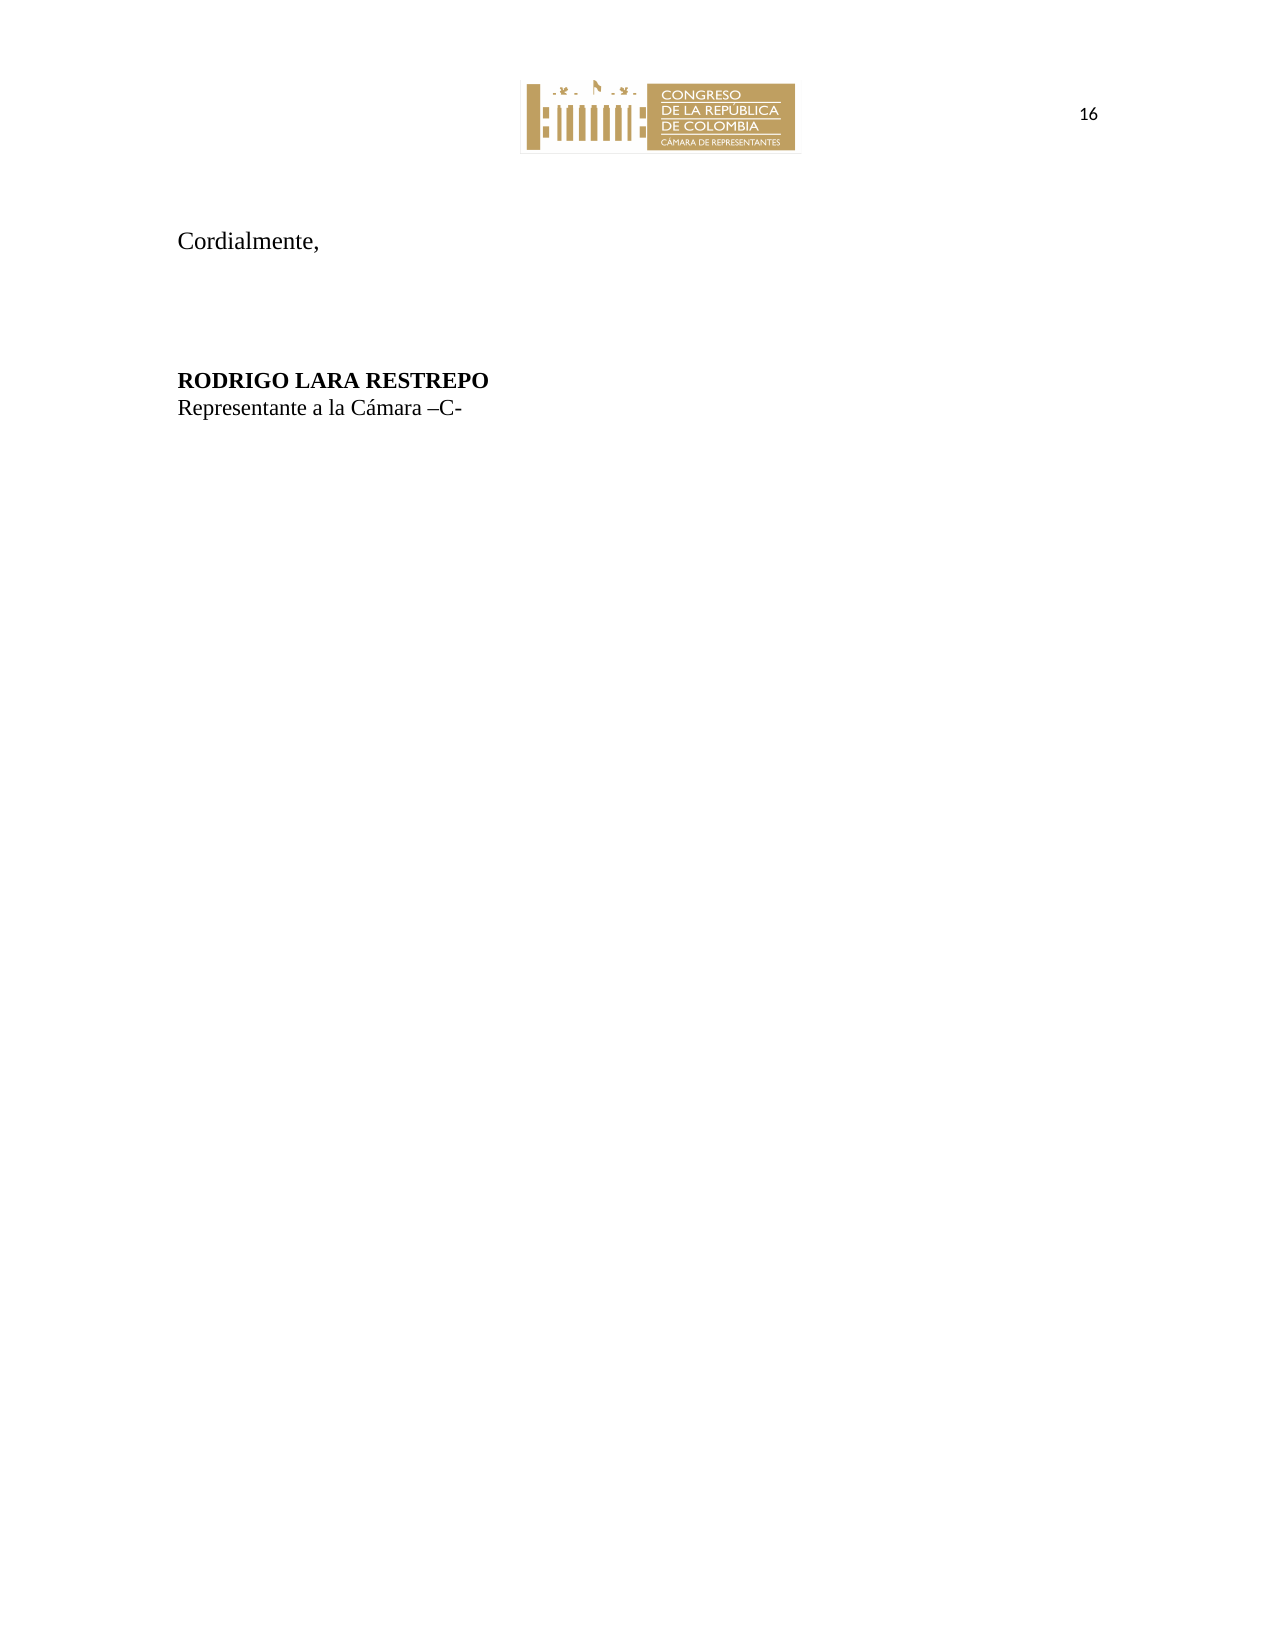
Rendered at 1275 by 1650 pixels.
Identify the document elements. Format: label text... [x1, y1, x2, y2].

text RODRIGO LARA RESTREPO [177, 367, 1098, 394]
picture [520, 80, 802, 154]
text Representante a la Cámara –C- [177, 394, 1098, 420]
text Cordialmente, [177, 226, 1098, 255]
